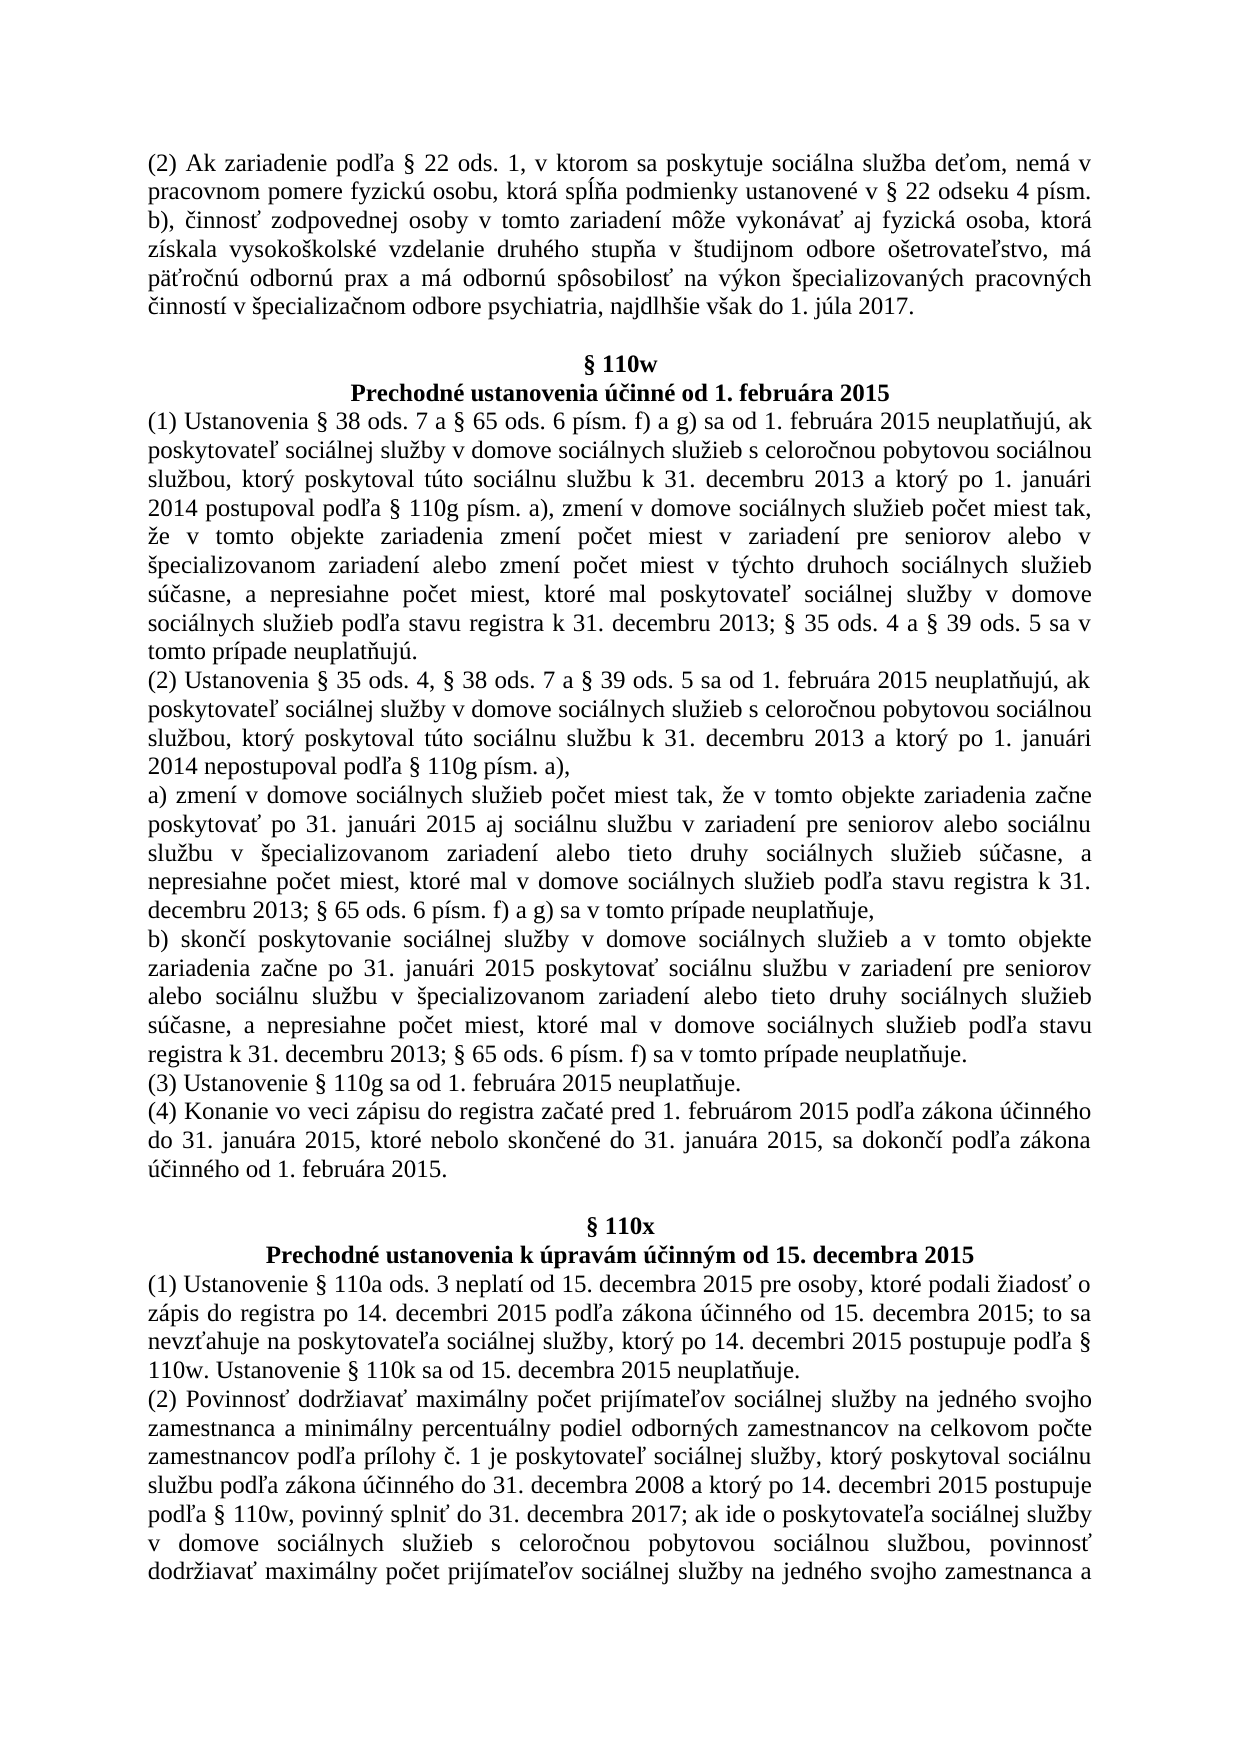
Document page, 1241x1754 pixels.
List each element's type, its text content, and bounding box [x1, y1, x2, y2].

text (1) Ustanovenie § 110a ods. 3 neplatí od 15. decembra 2015 pre osoby, ktoré podali žiadosť o zápis do registra po 14. decembri 2015 podľa zákona účinného od 15. decembra 2015; to sa nevzťahuje na poskytovateľa sociálnej služby, ktorý po 14. decembri 2015 postupuje podľa § 110w. Ustanovenie § 110k sa od 15. decembra 2015 neuplatňuje. [148, 1269, 1093, 1384]
text (4) Konanie vo veci zápisu do registra začaté pred 1. februárom 2015 podľa zákona účinného do 31. januára 2015, ktoré nebolo skončené do 31. januára 2015, sa dokončí podľa zákona účinného od 1. februára 2015. [148, 1096, 1093, 1183]
text b) skončí poskytovanie sociálnej služby v domove sociálnych služieb a v tomto objekte zariadenia začne po 31. januári 2015 poskytovať sociálnu službu v zariadení pre seniorov alebo sociálnu službu v špecializovanom zariadení alebo tieto druhy sociálnych služieb súčasne, a nepresiahne počet miest, ktoré mal v domove sociálnych služieb podľa stavu registra k 31. decembru 2013; § 65 ods. 6 písm. f) sa v tomto prípade neuplatňuje. [148, 924, 1093, 1068]
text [148, 1384, 1093, 1585]
text (2) Ustanovenia § 35 ods. 4, § 38 ods. 7 a § 39 ods. 5 sa od 1. februára 2015 neuplatňujú, ak poskytovateľ sociálnej služby v domove sociálnych služieb s celoročnou pobytovou sociálnou službou, ktorý poskytoval túto sociálnu službu k 31. decembru 2013 a ktorý po 1. januári 2014 nepostupoval podľa § 110g písm. a), [148, 665, 1093, 780]
text (1) Ustanovenia § 38 ods. 7 a § 65 ods. 6 písm. f) a g) sa od 1. februára 2015 neuplatňujú, ak poskytovateľ sociálnej služby v domove sociálnych služieb s celoročnou pobytovou sociálnou službou, ktorý poskytoval túto sociálnu službu k 31. decembru 2013 a ktorý po 1. januári 2014 postupoval podľa § 110g písm. a), zmení v domove sociálnych služieb počet miest tak, že v tomto objekte zariadenia zmení počet miest v zariadení pre seniorov alebo v špecializovanom zariadení alebo zmení počet miest v týchto druhoch sociálnych služieb súčasne, a nepresiahne počet miest, ktoré mal poskytovateľ sociálnej služby v domove sociálnych služieb podľa stavu registra k 31. decembru 2013; § 35 ods. 4 a § 39 ods. 5 sa v tomto prípade neuplatňujú. [148, 406, 1093, 665]
text Prechodné ustanovenia k úpravám účinným od 15. decembra 2015 [148, 1240, 1093, 1269]
text Prechodné ustanovenia účinné od 1. februára 2015 [148, 378, 1093, 406]
text a) zmení v domove sociálnych služieb počet miest tak, že v tomto objekte zariadenia začne poskytovať po 31. januári 2015 aj sociálnu službu v zariadení pre seniorov alebo sociálnu službu v špecializovanom zariadení alebo tieto druhy sociálnych služieb súčasne, a nepresiahne počet miest, ktoré mal v domove sociálnych služieb podľa stavu registra k 31. decembru 2013; § 65 ods. 6 písm. f) a g) sa v tomto prípade neuplatňuje, [148, 780, 1093, 924]
text § 110x [148, 1211, 1093, 1240]
text (2) Ak zariadenie podľa § 22 ods. 1, v ktorom sa poskytuje sociálna služba deťom, nemá v pracovnom pomere fyzickú osobu, ktorá spĺňa podmienky ustanovené v § 22 odseku 4 písm. b), činnosť zodpovednej osoby v tomto zariadení môže vykonávať aj fyzická osoba, ktorá získala vysokoškolské vzdelanie druhého stupňa v študijnom odbore ošetrovateľstvo, má päťročnú odbornú prax a má odbornú spôsobilosť na výkon špecializovaných pracovných činností v špecializačnom odbore psychiatria, najdlhšie však do 1. júla 2017. [148, 148, 1093, 320]
text (3) Ustanovenie § 110g sa od 1. februára 2015 neuplatňuje. [148, 1068, 1093, 1096]
text § 110w [148, 349, 1093, 378]
